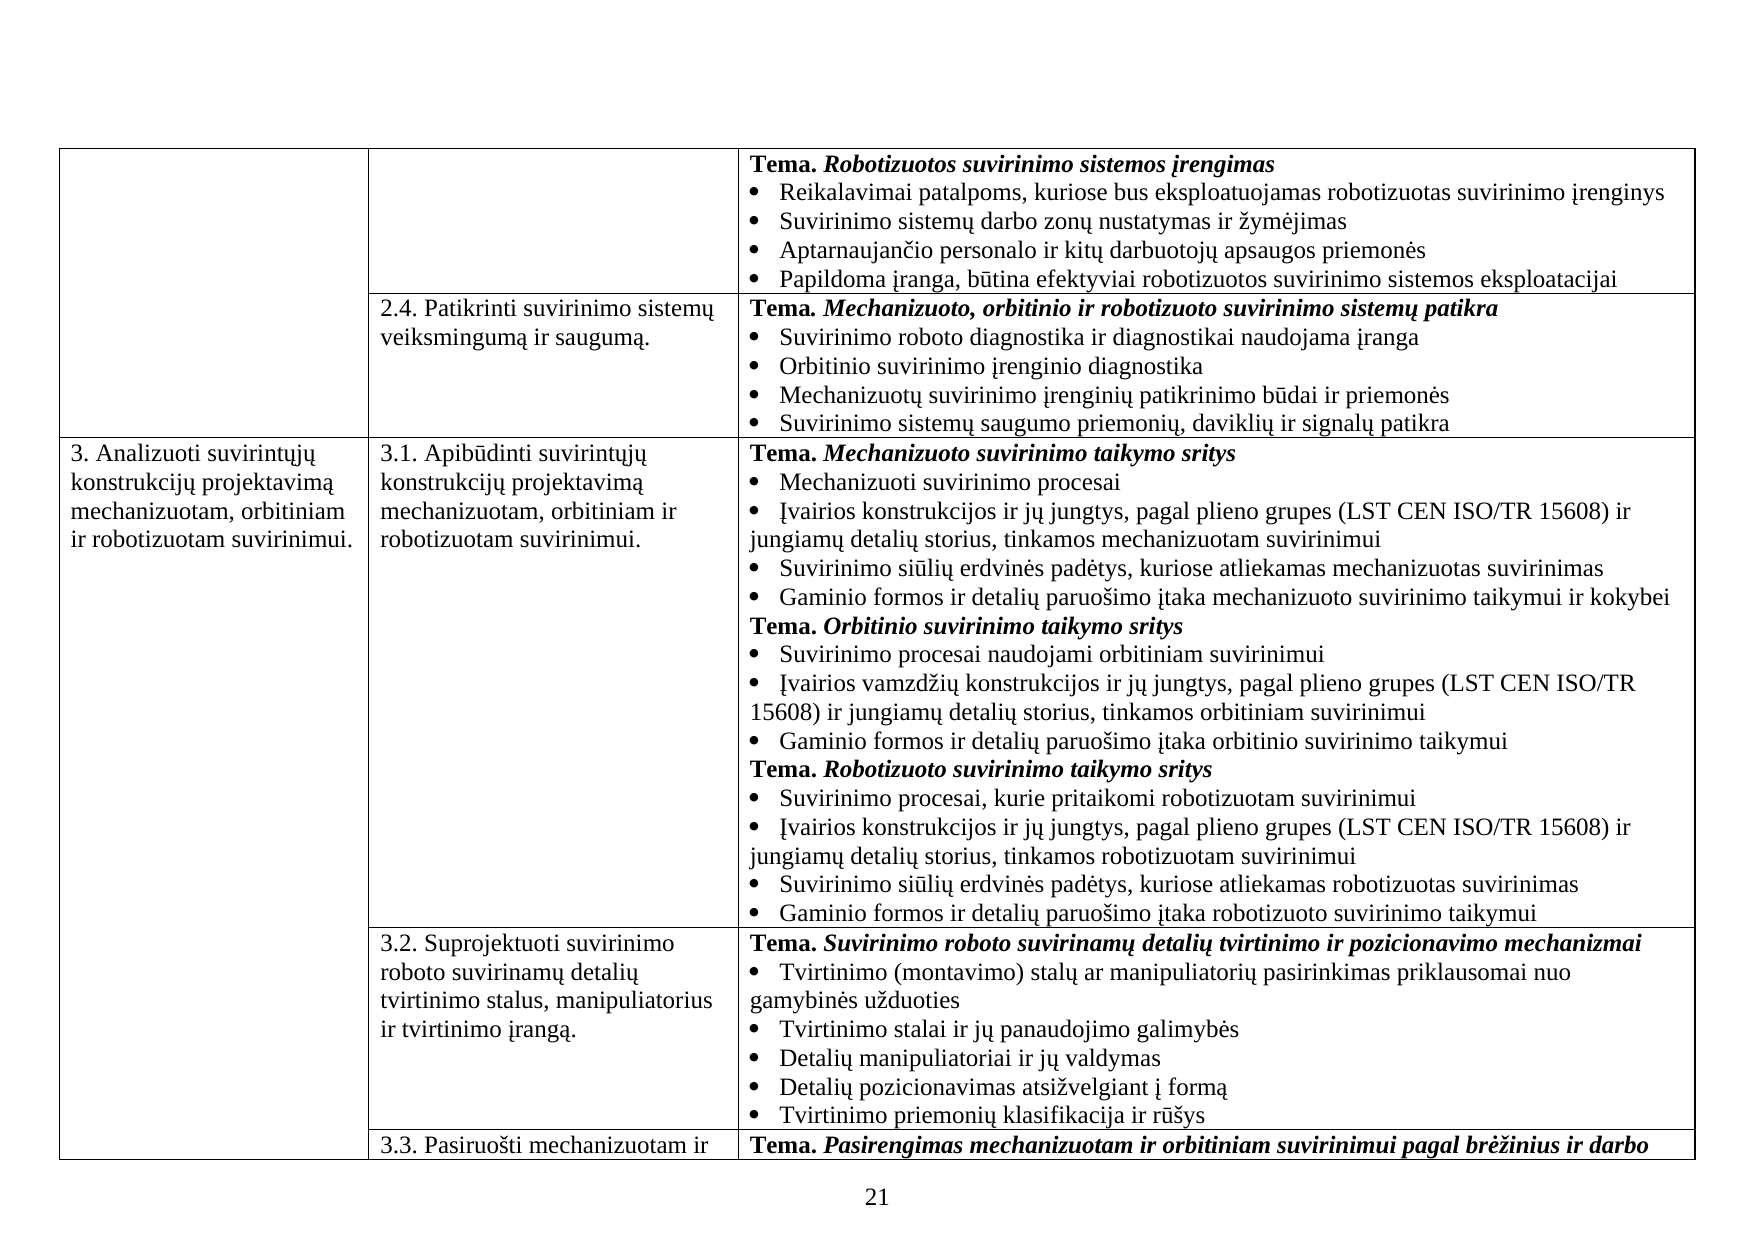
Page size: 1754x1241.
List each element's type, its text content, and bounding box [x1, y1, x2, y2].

table_cell 3.1. Apibūdinti suvirintųjų konstrukcijų projektavimą mechanizuotam, orbitiniam ir robotizuotam suvirinimui. [369, 438, 738, 927]
table_cell Tema. Suvirinimo roboto suvirinamų detalių tvirtinimo ir pozicionavimo mechanizmai Tvirtinimo (montavimo) stalų ar manipuliatorių pasirinkimas priklausomai nuo gamybinės užduoties Tvirtinimo stalai ir jų panaudojimo galimybės Detalių manipuliatoriai ir jų valdymas Detalių pozicionavimas atsižvelgiant į formą Tvirtinimo priemonių klasifikacija ir rūšys [739, 928, 1694, 1129]
table_cell Tema. Mechanizuoto suvirinimo taikymo sritys Mechanizuoti suvirinimo procesai Įvairios konstrukcijos ir jų jungtys, pagal plieno grupes (LST CEN ISO/TR 15608) ir jungiamų detalių storius, tinkamos mechanizuotam suvirinimui Suvirinimo siūlių erdvinės padėtys, kuriose atliekamas mechanizuotas suvirinimas Gaminio formos ir detalių paruošimo įtaka mechanizuoto suvirinimo taikymui ir kokybei Tema. Orbitinio suvirinimo taikymo sritys Suvirinimo procesai naudojami orbitiniam suvirinimui Įvairios vamzdžių konstrukcijos ir jų jungtys, pagal plieno grupes (LST CEN ISO/TR 15608) ir jungiamų detalių storius, tinkamos orbitiniam suvirinimui Gaminio formos ir detalių paruošimo įtaka orbitinio suvirinimo taikymui Tema. Robotizuoto suvirinimo taikymo sritys Suvirinimo procesai, kurie pritaikomi robotizuotam suvirinimui Įvairios konstrukcijos ir jų jungtys, pagal plieno grupes (LST CEN ISO/TR 15608) ir jungiamų detalių storius, tinkamos robotizuotam suvirinimui Suvirinimo siūlių erdvinės padėtys, kuriose atliekamas robotizuotas suvirinimas Gaminio formos ir detalių paruošimo įtaka robotizuoto suvirinimo taikymui [739, 438, 1694, 927]
table_cell Tema. Mechanizuoto, orbitinio ir robotizuoto suvirinimo sistemų patikra Suvirinimo roboto diagnostika ir diagnostikai naudojama įranga Orbitinio suvirinimo įrenginio diagnostika Mechanizuotų suvirinimo įrenginių patikrinimo būdai ir priemonės Suvirinimo sistemų saugumo priemonių, daviklių ir signalų patikra [739, 294, 1694, 437]
table_cell 3.2. Suprojektuoti suvirinimo roboto suvirinamų detalių tvirtinimo stalus, manipuliatorius ir tvirtinimo įrangą. [369, 928, 738, 1129]
table_cell 3. Analizuoti suvirintųjų konstrukcijų projektavimą mechanizuotam, orbitiniam ir robotizuotam suvirinimui. [60, 438, 368, 1159]
table_cell 2.4. Patikrinti suvirinimo sistemų veiksmingumą ir saugumą. [369, 294, 738, 437]
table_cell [369, 149, 738, 292]
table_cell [369, 1130, 738, 1159]
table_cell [739, 149, 1694, 292]
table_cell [739, 1130, 1694, 1159]
